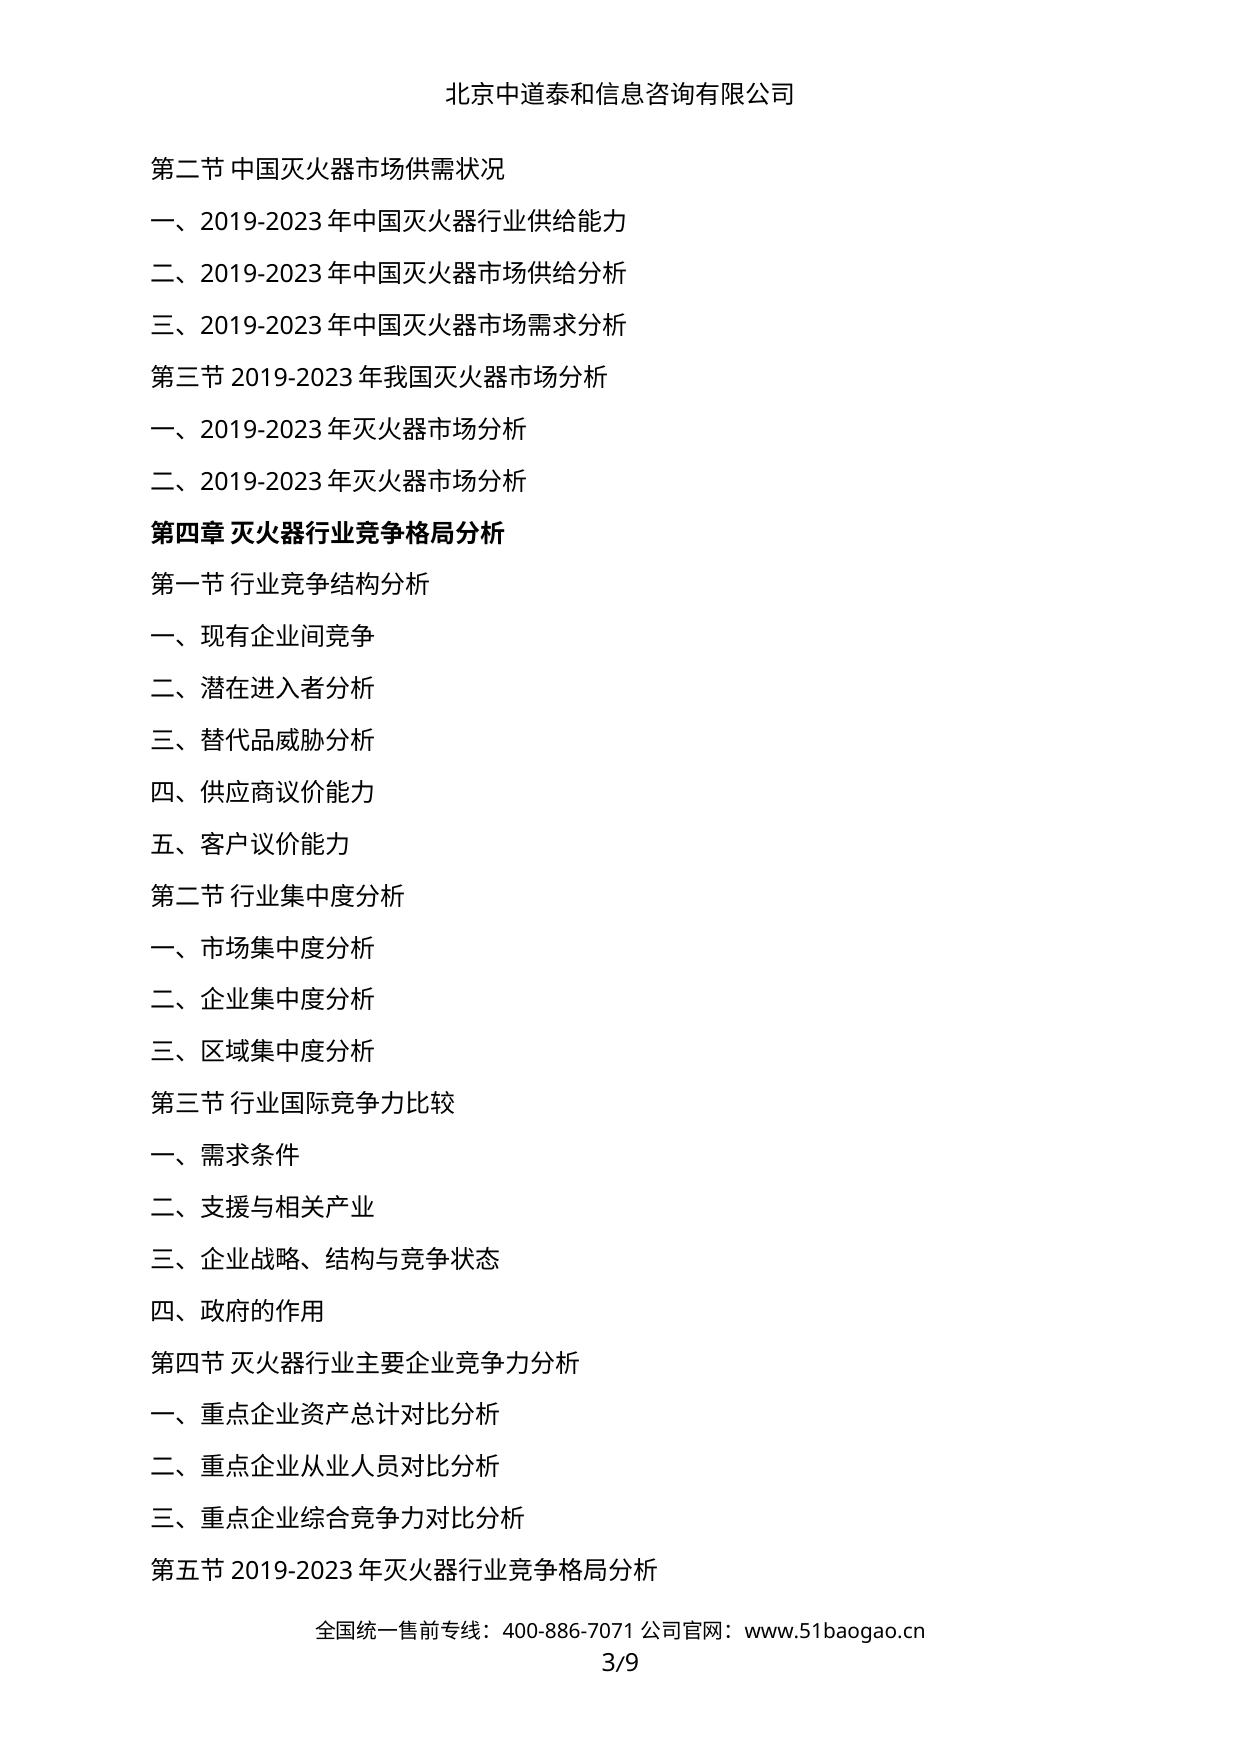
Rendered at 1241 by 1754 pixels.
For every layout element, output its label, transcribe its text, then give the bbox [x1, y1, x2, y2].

text 四、供应商议价能力 [150, 772, 1090, 809]
text 第二节 中国灭火器市场供需状况 [150, 150, 1090, 186]
text 二、潜在进入者分析 [150, 669, 1090, 705]
text 第三节 行业国际竞争力比较 [150, 1084, 1090, 1120]
text 二、重点企业从业人员对比分析 [150, 1447, 1090, 1483]
text 五、客户议价能力 [150, 824, 1090, 861]
text 第四节 灭火器行业主要企业竞争力分析 [150, 1343, 1090, 1379]
text 一、2019-2023年灭火器市场分析 [150, 409, 1090, 446]
text 一、现有企业间竞争 [150, 617, 1090, 653]
text 二、企业集中度分析 [150, 980, 1090, 1016]
text 四、政府的作用 [150, 1291, 1090, 1327]
text 三、替代品威胁分析 [150, 721, 1090, 757]
text 一、2019-2023年中国灭火器行业供给能力 [150, 202, 1090, 238]
text 一、需求条件 [150, 1136, 1090, 1172]
text 三、重点企业综合竞争力对比分析 [150, 1499, 1090, 1535]
text 第五节 2019-2023年灭火器行业竞争格局分析 [150, 1551, 1090, 1587]
text 一、重点企业资产总计对比分析 [150, 1395, 1090, 1431]
text 二、2019-2023年中国灭火器市场供给分析 [150, 254, 1090, 290]
text 一、市场集中度分析 [150, 928, 1090, 964]
text 第一节 行业竞争结构分析 [150, 565, 1090, 601]
text 二、支援与相关产业 [150, 1187, 1090, 1224]
text 二、2019-2023年灭火器市场分析 [150, 461, 1090, 497]
text 三、企业战略、结构与竞争状态 [150, 1239, 1090, 1276]
text 第三节 2019-2023年我国灭火器市场分析 [150, 357, 1090, 394]
text 第四章 灭火器行业竞争格局分析 [150, 513, 1090, 549]
text 第二节 行业集中度分析 [150, 876, 1090, 912]
text 三、区域集中度分析 [150, 1032, 1090, 1068]
text 三、2019-2023年中国灭火器市场需求分析 [150, 306, 1090, 342]
